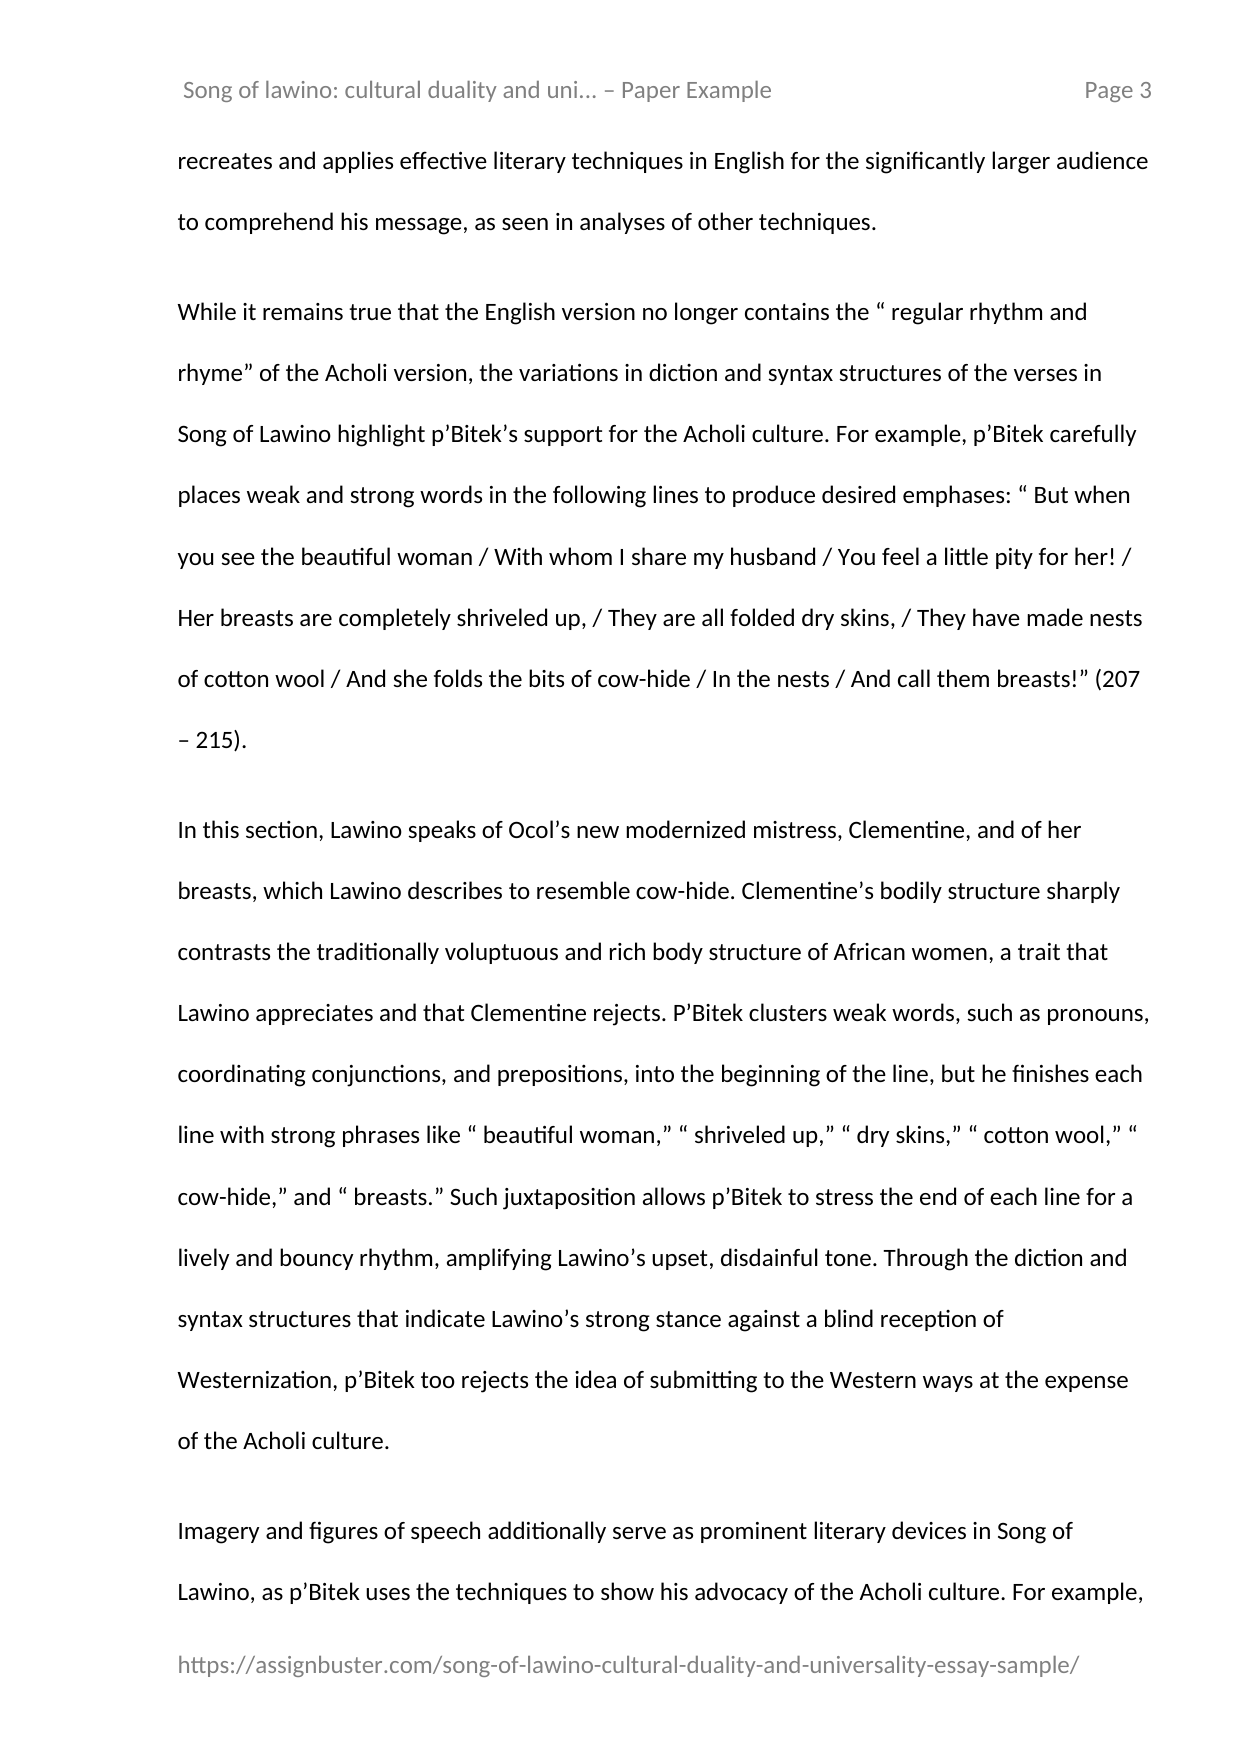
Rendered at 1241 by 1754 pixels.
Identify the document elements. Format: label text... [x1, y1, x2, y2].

text In this section, Lawino speaks of Ocol’s new modernized mistress, Clementine, and of her breasts, which Lawino describes to resemble cow-hide. Clementine’s bodily structure sharply contrasts the traditionally voluptuous and rich body structure of African women, a trait that Lawino appreciates and that Clementine rejects. P’Bitek clusters weak words, such as pronouns, coordinating conjunctions, and prepositions, into the beginning of the line, but he finishes each line with strong phrases like “ beautiful woman,” “ shriveled up,” “ dry skins,” “ cotton wool,” “ cow-hide,” and “ breasts.” Such juxtaposition allows p’Bitek to stress the end of each line for a lively and bouncy rhythm, amplifying Lawino’s upset, disdainful tone. Through the diction and syntax structures that indicate Lawino’s strong stance against a blind reception of Westernization, p’Bitek too rejects the idea of submitting to the Western ways at the expense of the Acholi culture. [177, 814, 1152, 1455]
text While it remains true that the English version no longer contains the “ regular rhythm and rhyme” of the Acholi version, the variations in diction and syntax structures of the verses in Song of Lawino highlight p’Bitek’s support for the Acholi culture. For example, p’Bitek carefully places weak and strong words in the following lines to produce desired emphases: “ But when you see the beautiful woman / With whom I share my husband / You feel a little pity for her! / Her breasts are completely shriveled up, / They are all folded dry skins, / They have made nests of cotton wool / And she folds the bits of cow-hide / In the nests / And call them breasts!” (207 – 215). [177, 297, 1152, 754]
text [177, 145, 1152, 237]
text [177, 1515, 1152, 1607]
